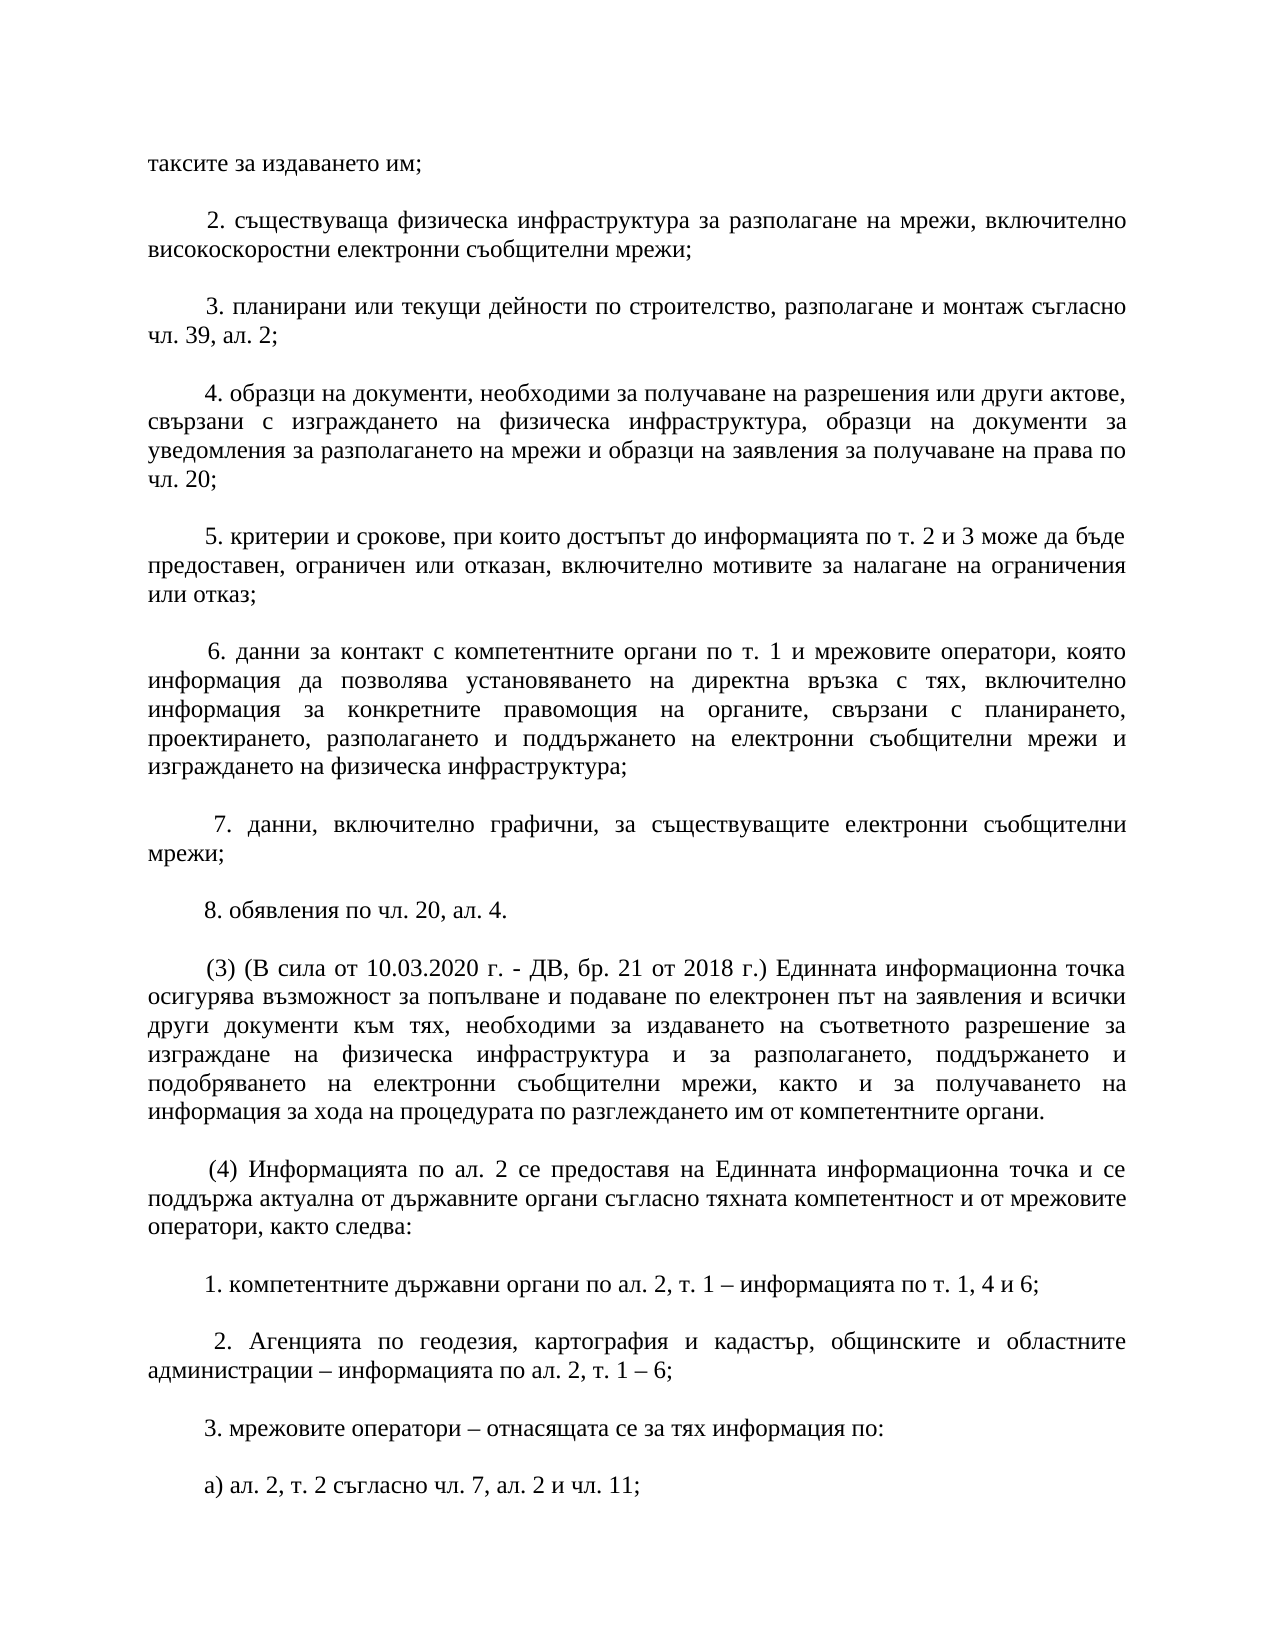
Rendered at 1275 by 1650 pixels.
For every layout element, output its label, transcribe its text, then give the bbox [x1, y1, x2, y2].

text 2. Агенцията по геодезия, картография и кадастър, общинските и областните администрации – информацията по ал. 2, т. 1 – 6; [148, 1326, 1127, 1384]
text 3. планирани или текущи дейности по строителство, разполагане и монтаж съгласно чл. 39, ал. 2; [148, 291, 1127, 349]
text а) ал. 2, т. 2 съгласно чл. 7, ал. 2 и чл. 11; [148, 1470, 1127, 1499]
text 5. критерии и срокове, при които достъпът до информацията по т. 2 и 3 може да бъде предоставен, ограничен или отказан, включително мотивите за налагане на ограничения или отказ; [148, 521, 1127, 608]
text (4) Информацията по ал. 2 се предоставя на Единната информационна точка и се поддържа актуална от държавните органи съгласно тяхната компетентност и от мрежовите оператори, както следва: [148, 1154, 1127, 1240]
text 1. компетентните държавни органи по ал. 2, т. 1 – информацията по т. 1, 4 и 6; [148, 1269, 1127, 1298]
text 6. данни за контакт с компетентните органи по т. 1 и мрежовите оператори, която информация да позволява установяването на директна връзка с тях, включително информация за конкретните правомощия на органите, свързани с планирането, проектирането, разполагането и поддържането на електронни съобщителни мрежи и изграждането на физическа инфраструктура; [148, 636, 1127, 780]
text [148, 148, 1127, 176]
text 7. данни, включително графични, за съществуващите електронни съобщителни мрежи; [148, 809, 1127, 866]
text 3. мрежовите оператори – отнасящата се за тях информация по: [148, 1413, 1127, 1441]
text (3) (В сила от 10.03.2020 г. - ДВ, бр. 21 от 2018 г.) Единната информационна точка осигурява възможност за попълване и подаване по електронен път на заявления и всички други документи към тях, необходими за издаването на съответното разрешение за изграждане на физическа инфраструктура и за разполагането, поддържането и подобряването на електронни съобщителни мрежи, както и за получаването на информация за хода на процедурата по разглеждането им от компетентните органи. [148, 953, 1127, 1125]
text 4. образци на документи, необходими за получаване на разрешения или други актове, свързани с изграждането на физическа инфраструктура, образци на документи за уведомления за разполагането на мрежи и образци на заявления за получаване на права по чл. 20; [148, 378, 1127, 493]
text 2. съществуваща физическа инфраструктура за разполагане на мрежи, включително високоскоростни електронни съобщителни мрежи; [148, 205, 1127, 263]
text 8. обявления по чл. 20, ал. 4. [148, 895, 1127, 924]
